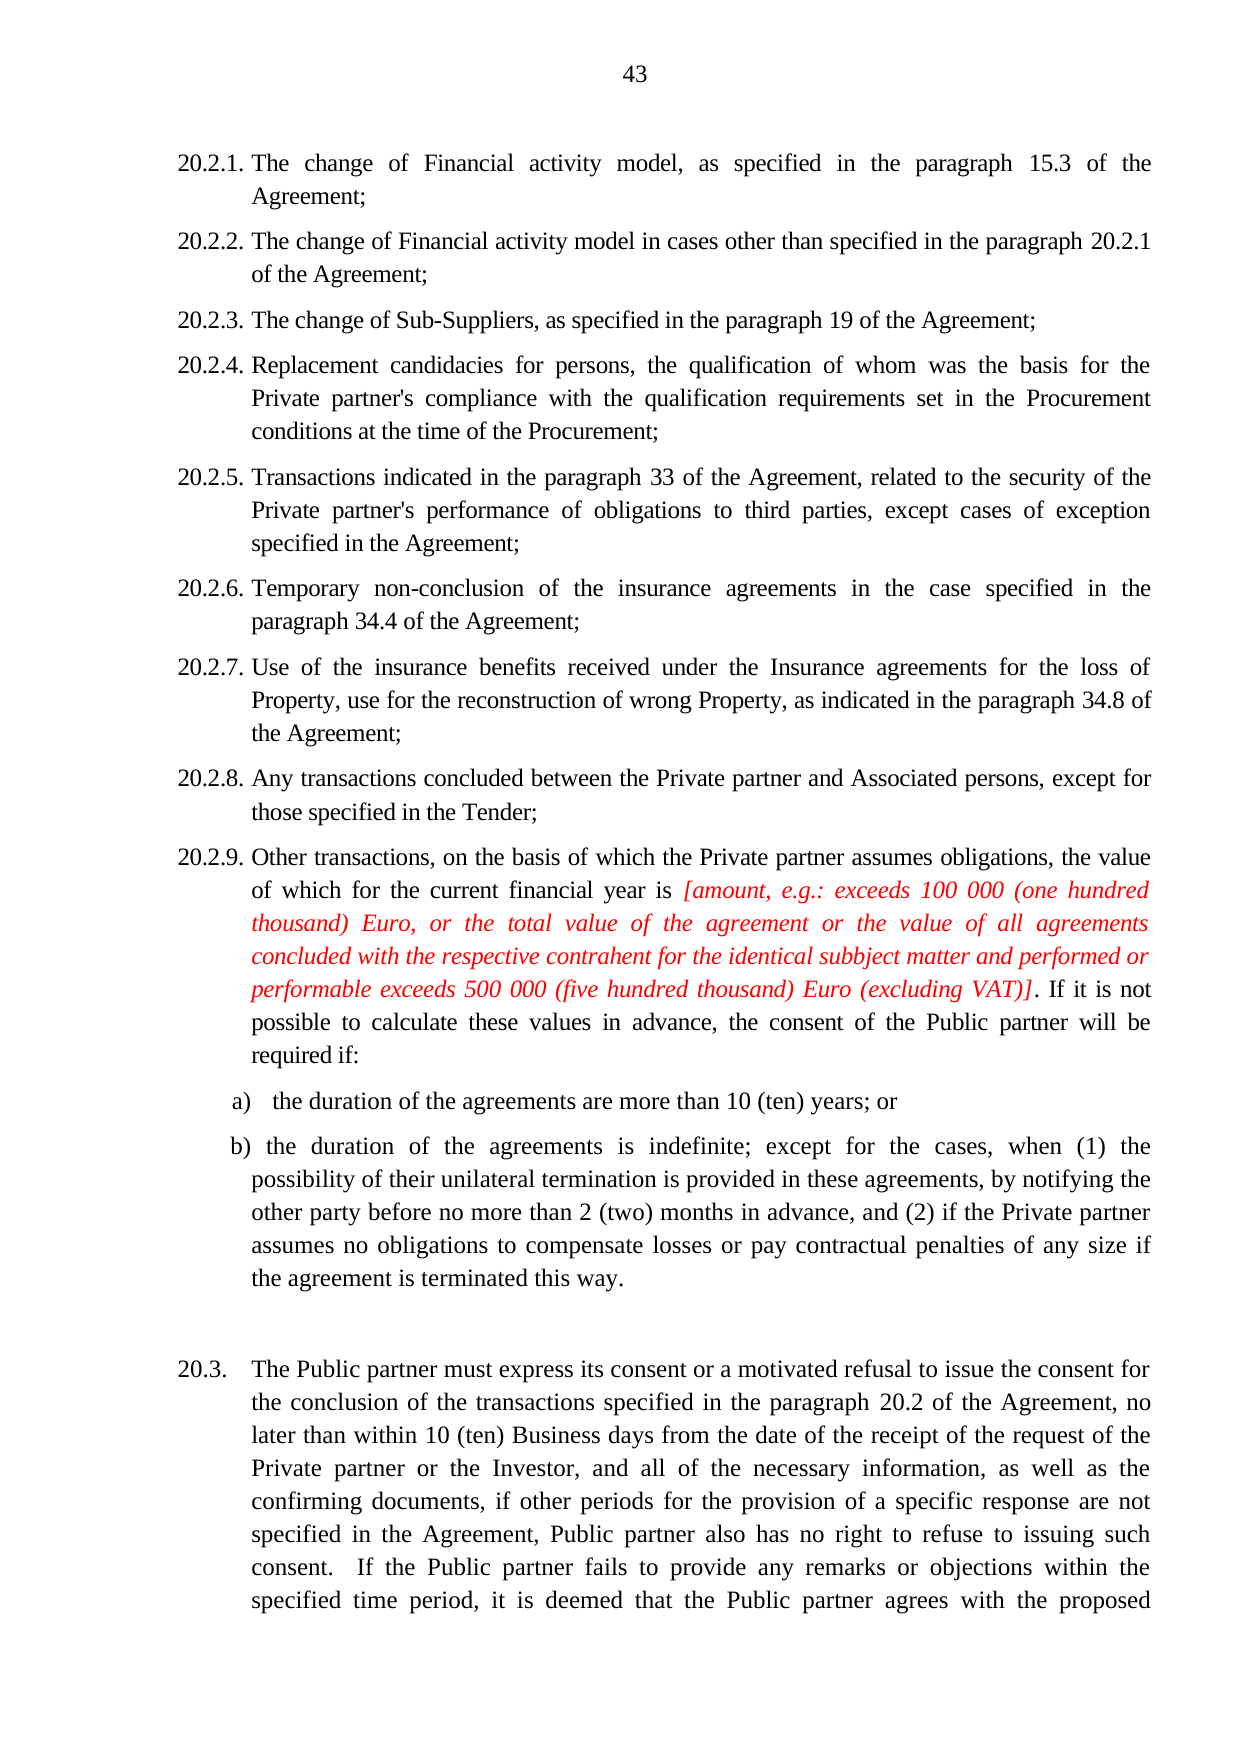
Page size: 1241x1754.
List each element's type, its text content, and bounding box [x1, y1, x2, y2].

list the duration of the agreements is indefinite; except for the cases, when (1) the possibility of their unilateral termination is provided in these agreements, by notifying the other party before no more than 2 (two) months in advance, and (2) if the Private partner assumes no obligations to compensate losses or pay contractual penalties of any size if the agreement is terminated this way. [251, 1131, 1152, 1292]
text The change of Financial activity model in cases other than specified in the paragraph 20.2.1 of the Agreement; [177, 226, 1152, 288]
text Temporary non-conclusion of the insurance agreements in the case specified in the paragraph 34.4 of the Agreement; [177, 573, 1152, 635]
text The change of Sub-Suppliers, as specified in the paragraph 19 of the Agreement; [177, 305, 1152, 333]
text The change of Financial activity model, as specified in the paragraph 15.3 of the Agreement; [177, 148, 1152, 209]
text Other transactions, on the basis of which the Private partner assumes obligations, the value of which for the current financial year is [amount, e.g.: exceeds 100 000 (one hundred thousand) Euro, or the total value of the agreement or the value of all agreements concluded with the respective contrahent for the identical subbject matter and performed or performable exceeds 500 000 (five hundred thousand) Euro (excluding VAT)]. If it is not possible to calculate these values in advance, the consent of the Public partner will be required if: [177, 842, 1152, 1069]
text Any transactions concluded between the Private partner and Associated persons, except for those specified in the Tender; [177, 763, 1152, 825]
list the duration of the agreements are more than 10 (ten) years; or [251, 1086, 1152, 1114]
text Replacement candidacies for persons, the qualification of whom was the basis for the Private partner's compliance with the qualification requirements set in the Procurement conditions at the time of the Procurement; [177, 350, 1152, 445]
text Transactions indicated in the paragraph 33 of the Agreement, related to the security of the Private partner's performance of obligations to third parties, except cases of exception specified in the Agreement; [177, 462, 1152, 557]
text Use of the insurance benefits received under the Insurance agreements for the loss of Property, use for the reconstruction of wrong Property, as indicated in the paragraph 34.8 of the Agreement; [177, 652, 1152, 747]
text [177, 1354, 1152, 1614]
